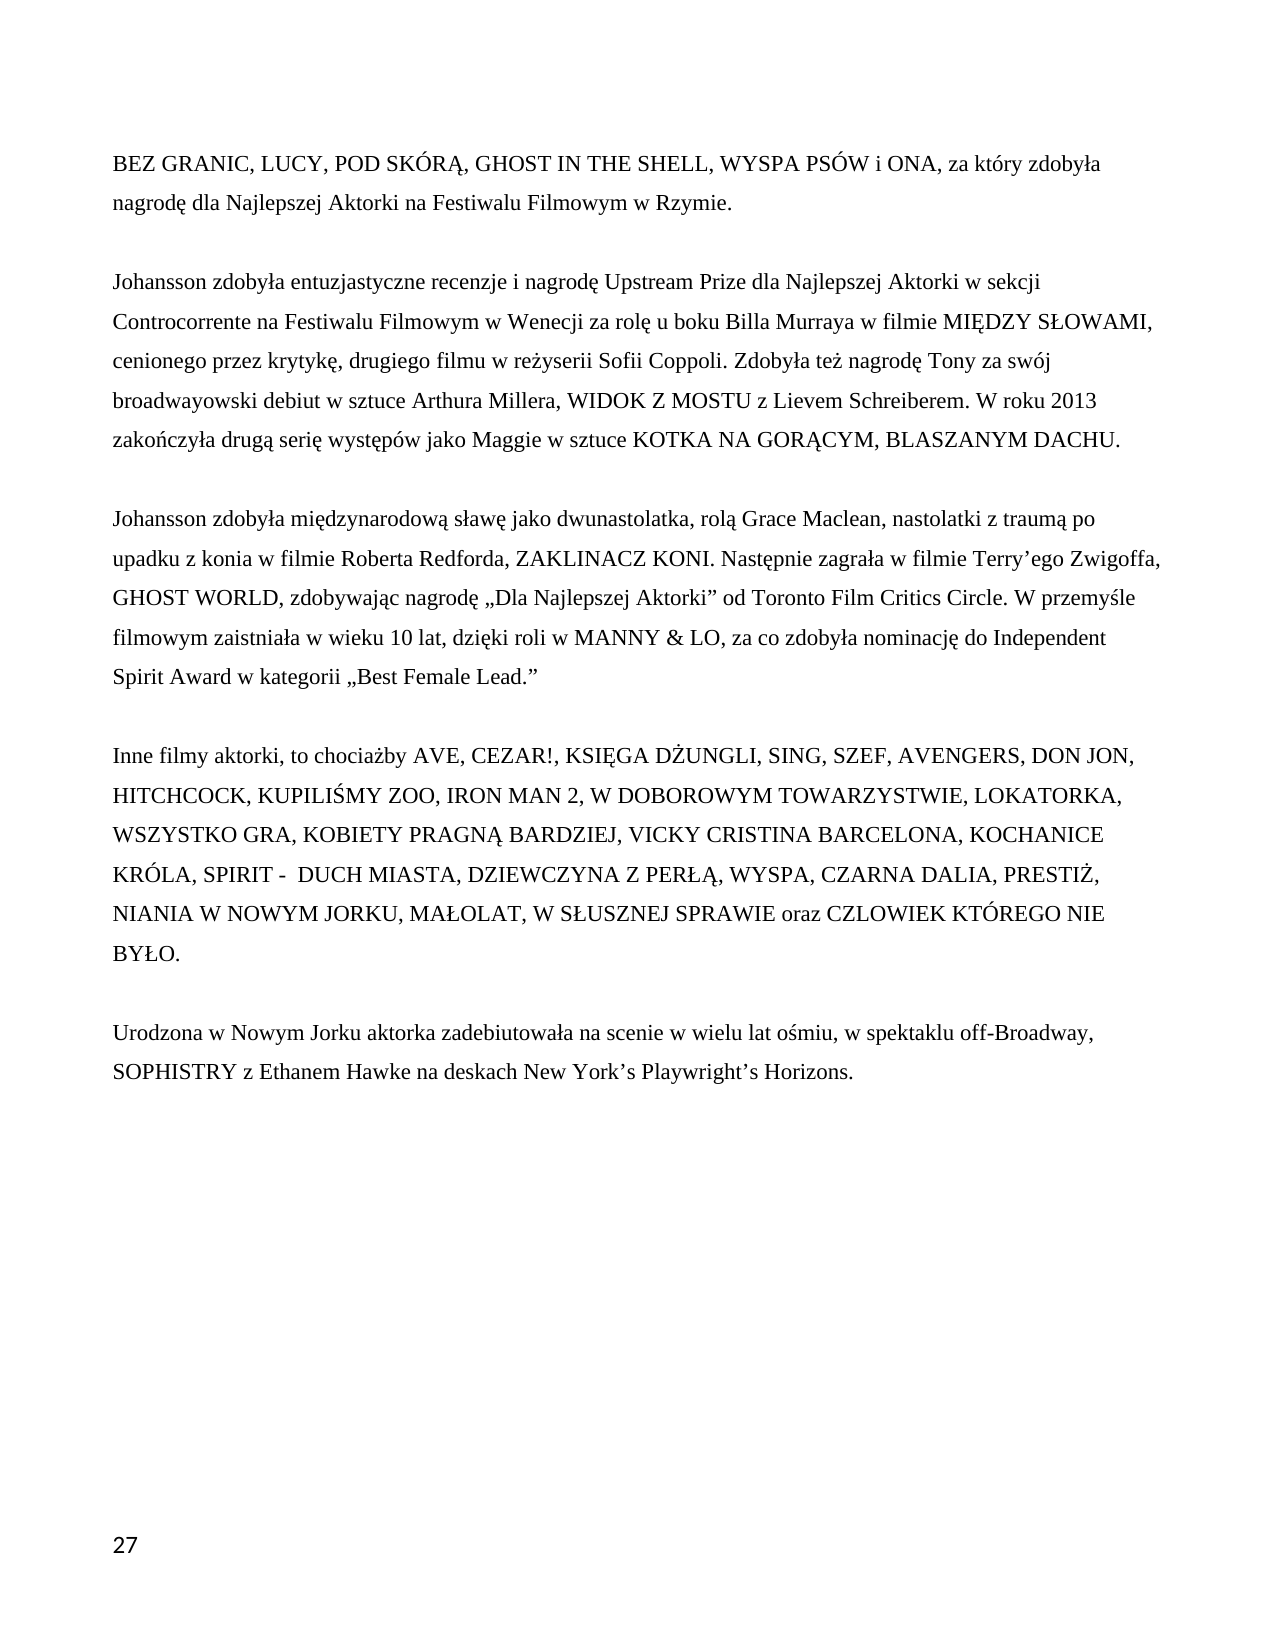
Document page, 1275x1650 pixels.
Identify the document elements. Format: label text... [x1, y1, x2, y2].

text Inne filmy aktorki, to chociażby AVE, CEZAR!, KSIĘGA DŻUNGLI, SING, SZEF, AVENGERS, DON JON, HITCHCOCK, KUPILIŚMY ZOO, IRON MAN 2, W DOBOROWYM TOWARZYSTWIE, LOKATORKA, WSZYSTKO GRA, KOBIETY PRAGNĄ BARDZIEJ, VICKY CRISTINA BARCELONA, KOCHANICE KRÓLA, SPIRIT - DUCH MIASTA, DZIEWCZYNA Z PERŁĄ, WYSPA, CZARNA DALIA, PRESTIŻ, NIANIA W NOWYM JORKU, MAŁOLAT, W SŁUSZNEJ SPRAWIE oraz CZLOWIEK KTÓREGO NIE BYŁO. [112, 742, 1162, 966]
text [112, 150, 1162, 216]
text Johansson zdobyła entuzjastyczne recenzje i nagrodę Upstream Prize dla Najlepszej Aktorki w sekcji Controcorrente na Festiwalu Filmowym w Wenecji za rolę u boku Billa Murraya w filmie MIĘDZY SŁOWAMI, cenionego przez krytykę, drugiego filmu w reżyserii Sofii Coppoli. Zdobyła też nagrodę Tony za swój broadwayowski debiut w sztuce Arthura Millera, WIDOK Z MOSTU z Lievem Schreiberem. W roku 2013 zakończyła drugą serię występów jako Maggie w sztuce KOTKA NA GORĄCYM, BLASZANYM DACHU. [112, 268, 1162, 453]
text Johansson zdobyła międzynarodową sławę jako dwunastolatka, rolą Grace Maclean, nastolatki z traumą po upadku z konia w filmie Roberta Redforda, ZAKLINACZ KONI. Następnie zagrała w filmie Terry’ego Zwigoffa, GHOST WORLD, zdobywając nagrodę „Dla Najlepszej Aktorki” od Toronto Film Critics Circle. W przemyśle filmowym zaistniała w wieku 10 lat, dzięki roli w MANNY & LO, za co zdobyła nominację do Independent Spirit Award w kategorii „Best Female Lead.” [112, 505, 1162, 689]
text Urodzona w Nowym Jorku aktorka zadebiutowała na scenie w wielu lat ośmiu, w spektaklu off-Broadway, SOPHISTRY z Ethanem Hawke na deskach New York’s Playwright’s Horizons. [112, 1018, 1162, 1084]
